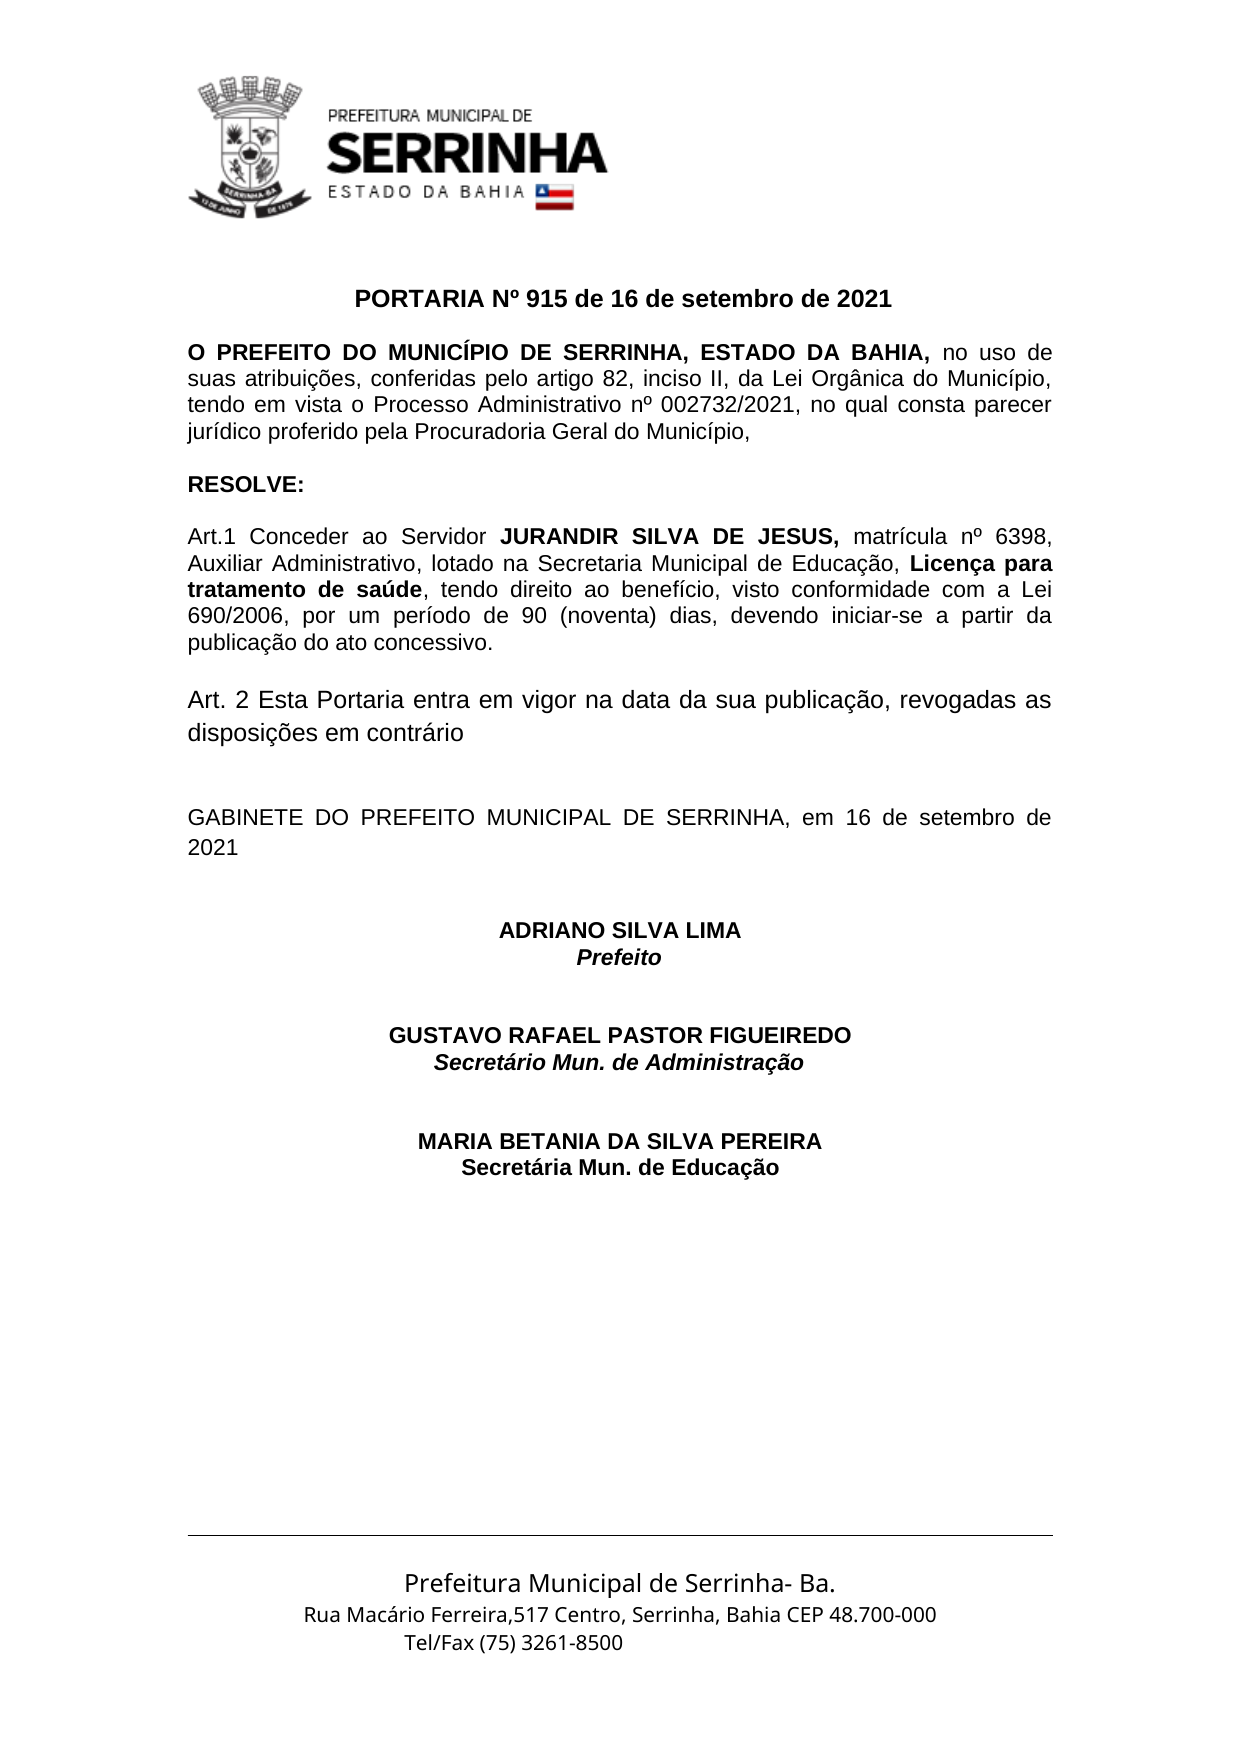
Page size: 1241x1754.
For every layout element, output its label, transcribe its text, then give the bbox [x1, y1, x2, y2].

text GUSTAVO RAFAEL PASTOR FIGUEIREDO [187, 1022, 1053, 1049]
picture [187, 73, 609, 222]
text RESOLVE: [187, 471, 1053, 497]
text Secretária Mun. de Educação [187, 1154, 1053, 1181]
text MARIA BETANIA DA SILVA PEREIRA [187, 1128, 1053, 1154]
text GABINETE DO PREFEITO MUNICIPAL DE SERRINHA, em 16 de setembro de 2021 [187, 804, 1053, 861]
text Prefeito [187, 943, 1053, 970]
text O PREFEITO DO MUNICÍPIO DE SERRINHA, ESTADO DA BAHIA, no uso de suas atribuições, conferidas pelo artigo 82, inciso II, da Lei Orgânica do Município, tendo em vista o Processo Administrativo nº 002732/2021, no qual consta parecer jurídico proferido pela Procuradoria Geral do Município, [187, 339, 1053, 444]
text Art. 2 Esta Portaria entra em vigor na data da sua publicação, revogadas as disposições em contrário [187, 685, 1053, 747]
text Secretário Mun. de Administração [187, 1049, 1053, 1075]
text Art.1 Conceder ao Servidor JURANDIR SILVA DE JESUS, matrícula nº 6398, Auxiliar Administrativo, lotado na Secretaria Municipal de Educação, Licença para tratamento de saúde, tendo direito ao benefício, visto conformidade com a Lei 690/2006, por um período de 90 (noventa) dias, devendo iniciar-se a partir da publicação do ato concessivo. [187, 523, 1053, 655]
text PORTARIA Nº 915 de 16 de setembro de 2021 [187, 284, 1053, 312]
text ADRIANO SILVA LIMA [187, 917, 1053, 943]
